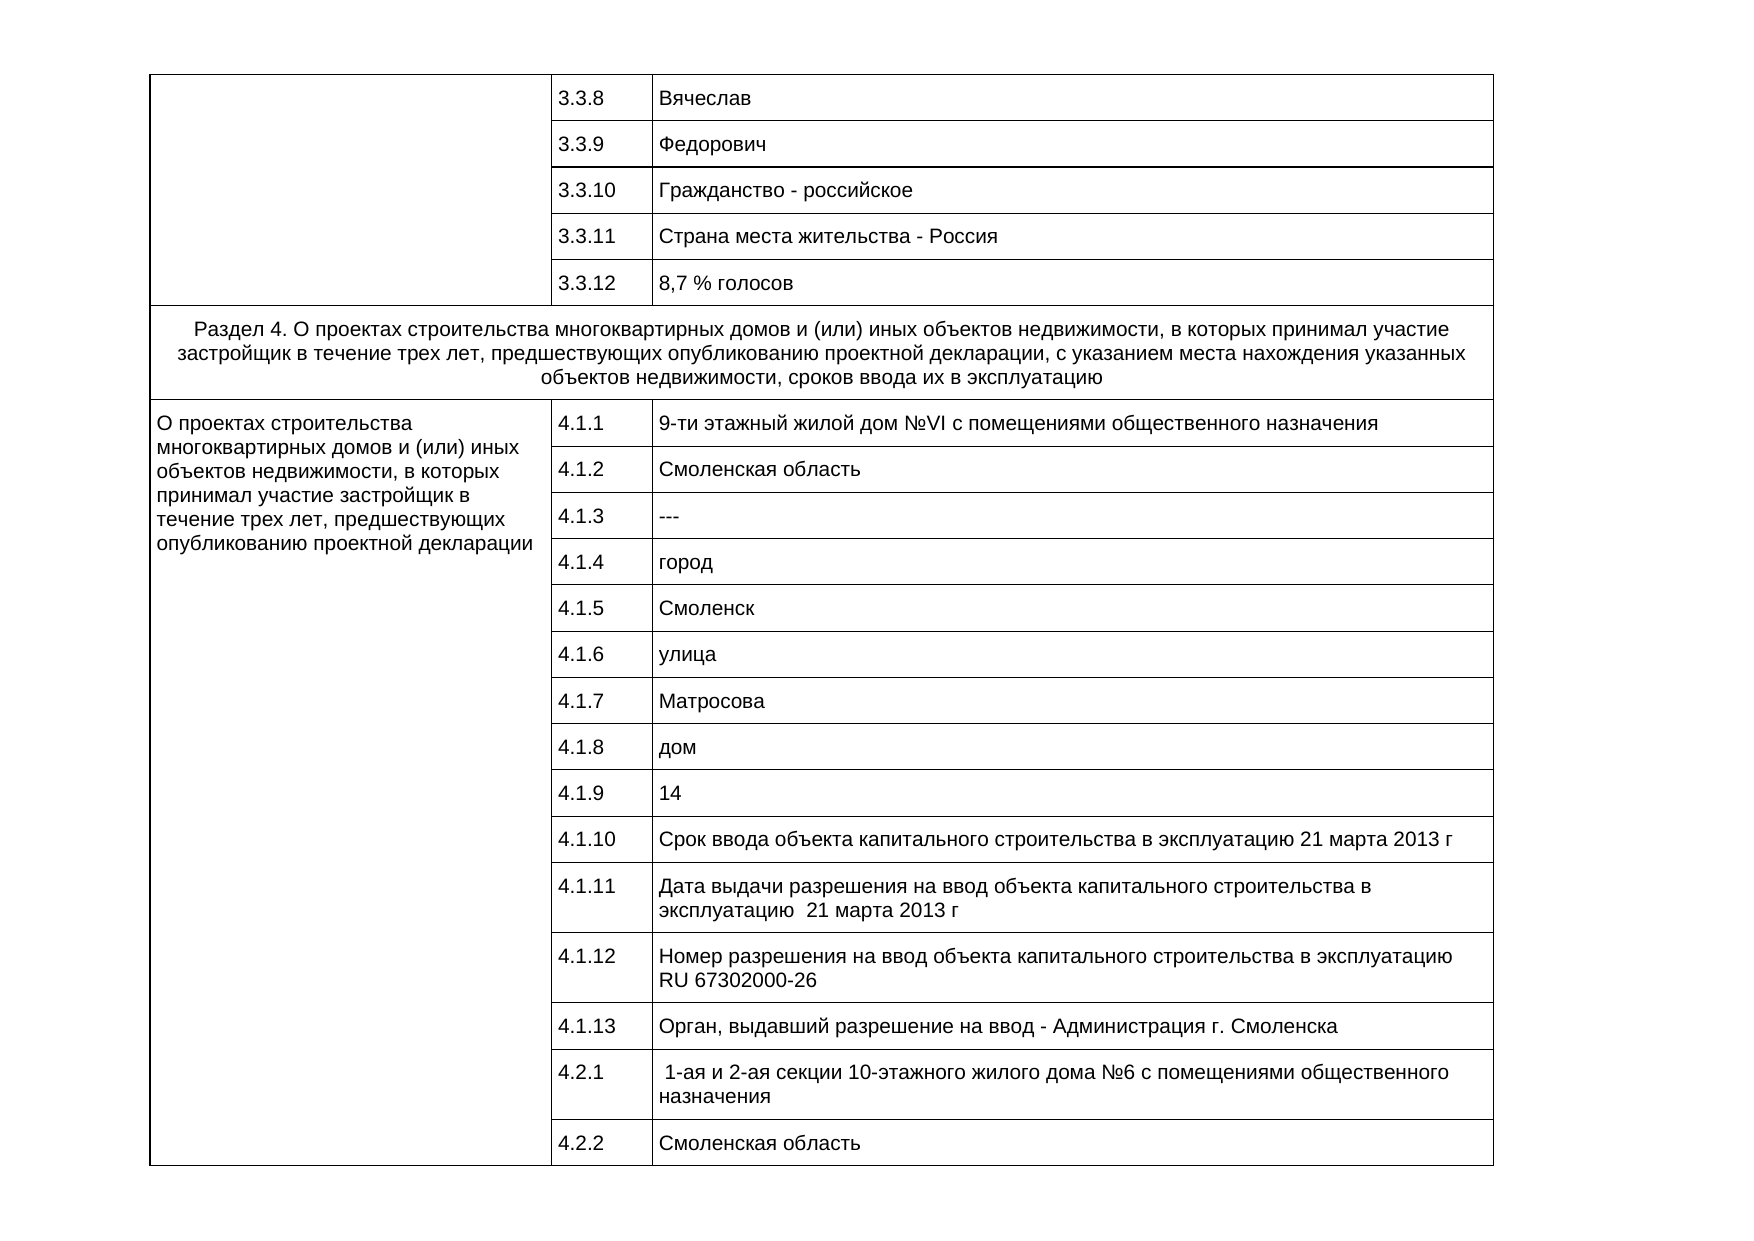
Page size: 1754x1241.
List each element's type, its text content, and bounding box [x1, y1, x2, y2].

table_cell Смоленск [653, 585, 1493, 631]
table_cell 4.1.11 [552, 863, 652, 932]
table_cell Орган, выдавший разрешение на ввод - Администрация г. Смоленска [653, 1003, 1493, 1048]
table_cell 4.1.9 [552, 770, 652, 816]
table_cell Матросова [653, 678, 1493, 723]
table_cell О проектах строительства многоквартирных домов и (или) иных объектов недвижимости, в которых принимал участие застройщик в течение трех лет, предшествующих опубликованию проектной декларации [151, 400, 551, 1165]
table_cell --- [653, 493, 1493, 538]
table_cell 9-ти этажный жилой дом №VI с помещениями общественного назначения [653, 400, 1493, 446]
table_cell 14 [653, 770, 1493, 816]
table_cell Смоленская область [653, 447, 1493, 492]
table_cell Дата выдачи разрешения на ввод объекта капитального строительства в эксплуатацию 21 марта 2013 г [653, 863, 1493, 932]
table_cell 4.1.12 [552, 933, 652, 1002]
table_cell Смоленская область [653, 1120, 1493, 1165]
table_cell Срок ввода объекта капитального строительства в эксплуатацию 21 марта 2013 г [653, 817, 1493, 862]
table_cell 4.1.4 [552, 539, 652, 584]
table_cell город [653, 539, 1493, 584]
table_cell 3.3.8 [552, 75, 652, 120]
table_cell Гражданство - российское [653, 168, 1493, 213]
table_cell 3.3.11 [552, 214, 652, 259]
table_cell 4.1.10 [552, 817, 652, 862]
table_cell 4.1.8 [552, 724, 652, 769]
table_cell 1-ая и 2-ая секции 10-этажного жилого дома №6 с помещениями общественного назначения [653, 1050, 1493, 1119]
table_cell 4.1.2 [552, 447, 652, 492]
table_cell Раздел 4. О проектах строительства многоквартирных домов и (или) иных объектов недвижимости, в которых принимал участие застройщик в течение трех лет, предшествующих опубликованию проектной декларации, с указанием места нахождения указанных объектов недвижимости, сроков ввода их в эксплуатацию [151, 306, 1493, 399]
table_cell Номер разрешения на ввод объекта капитального строительства в эксплуатацию RU 67302000-26 [653, 933, 1493, 1002]
table_cell 4.1.7 [552, 678, 652, 723]
table_cell 4.2.1 [552, 1050, 652, 1119]
table_cell Федорович [653, 121, 1493, 166]
table_cell 4.1.6 [552, 632, 652, 677]
table_cell 3.3.9 [552, 121, 652, 166]
table_cell Вячеслав [653, 75, 1493, 120]
table_cell 4.1.13 [552, 1003, 652, 1048]
table_cell 8,7 % голосов [653, 260, 1493, 305]
table_cell дом [653, 724, 1493, 769]
table_cell Страна места жительства - Россия [653, 214, 1493, 259]
table_cell улица [653, 632, 1493, 677]
table_cell 4.1.1 [552, 400, 652, 446]
table_cell 3.3.12 [552, 260, 652, 305]
table_cell 4.2.2 [552, 1120, 652, 1165]
table_cell 4.1.5 [552, 585, 652, 631]
table_cell 3.3.10 [552, 168, 652, 213]
table_cell 4.1.3 [552, 493, 652, 538]
